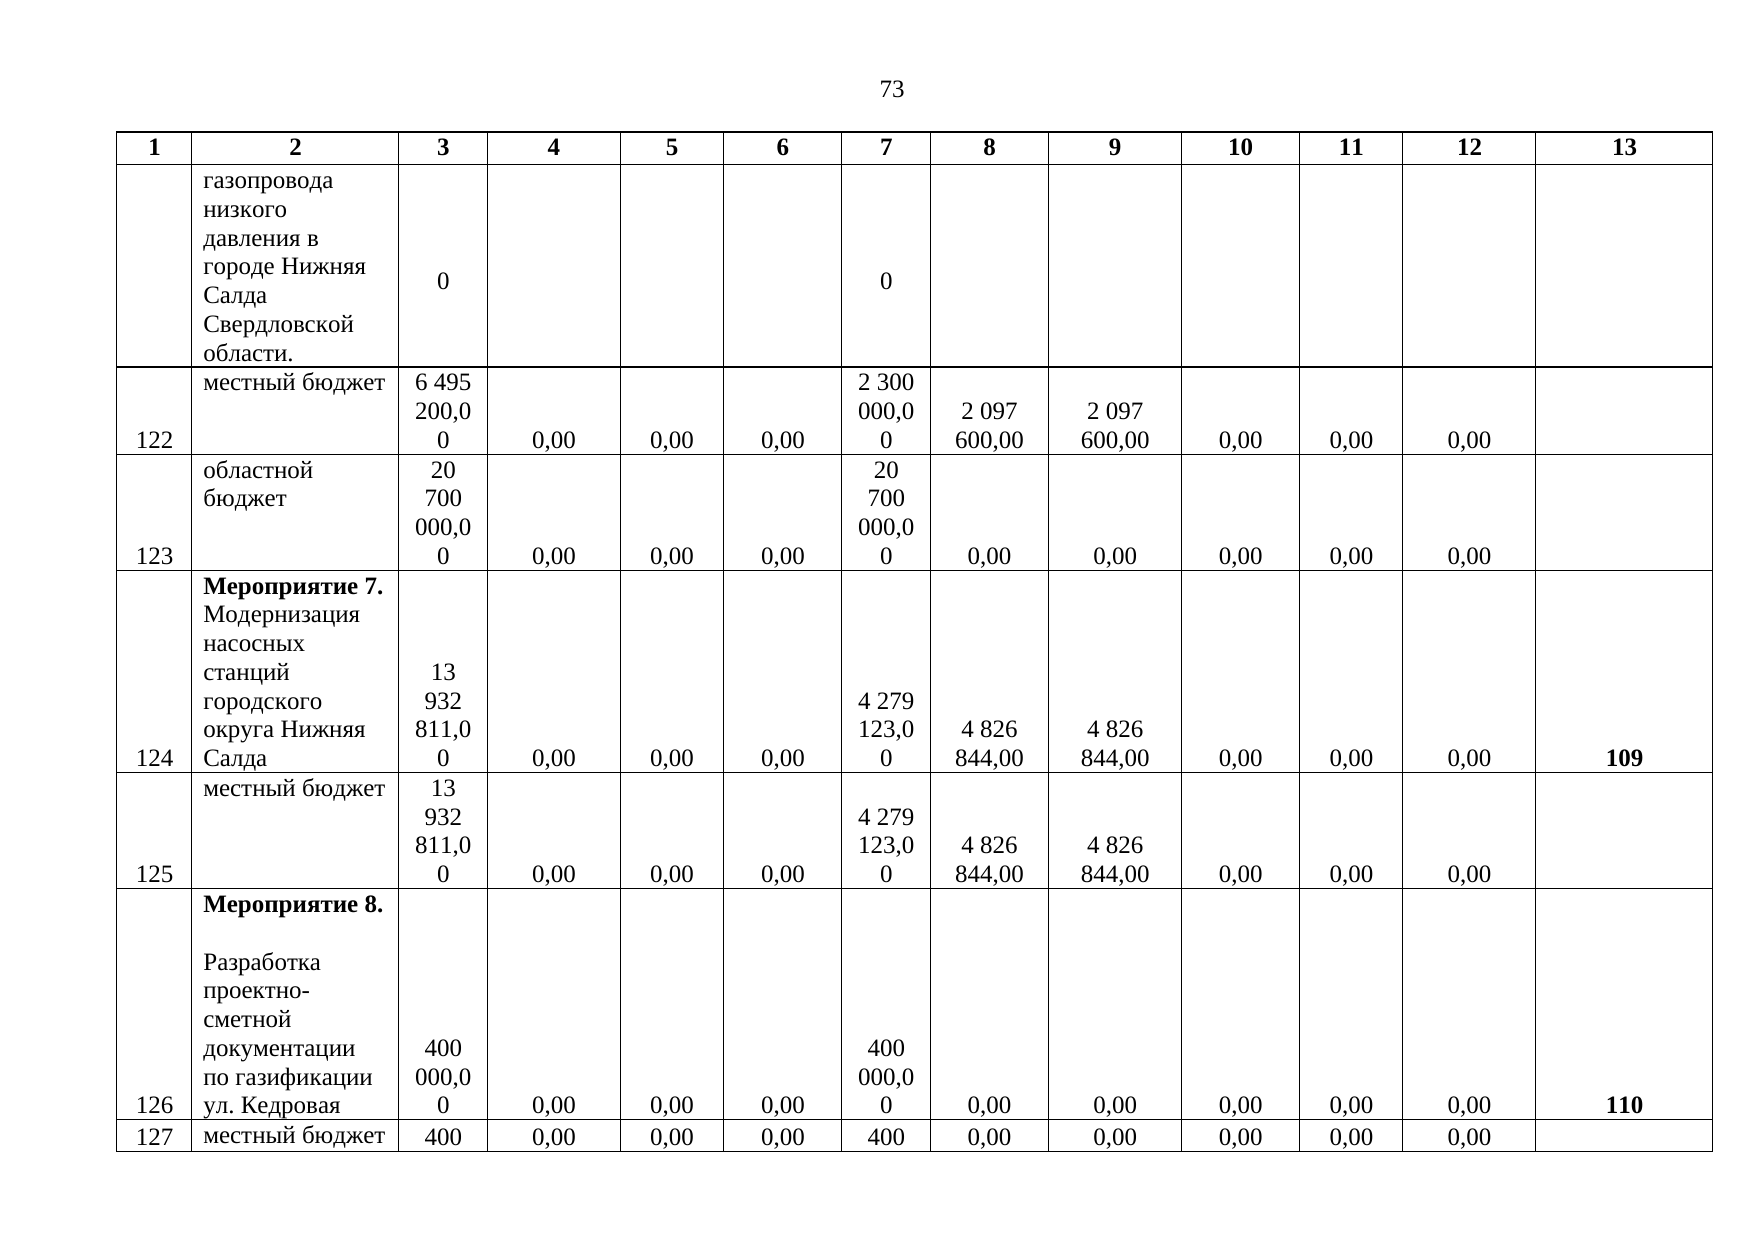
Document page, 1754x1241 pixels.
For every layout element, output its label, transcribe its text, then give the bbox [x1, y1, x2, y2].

table_header 13 [1536, 133, 1712, 164]
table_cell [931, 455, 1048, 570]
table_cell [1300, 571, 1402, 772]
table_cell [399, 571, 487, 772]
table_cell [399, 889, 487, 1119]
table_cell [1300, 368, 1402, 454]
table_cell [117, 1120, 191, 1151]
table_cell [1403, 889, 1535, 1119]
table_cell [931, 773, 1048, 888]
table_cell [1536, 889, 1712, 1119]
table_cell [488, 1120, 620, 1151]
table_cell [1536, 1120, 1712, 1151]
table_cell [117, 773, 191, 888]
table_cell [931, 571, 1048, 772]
table_header 8 [931, 133, 1048, 164]
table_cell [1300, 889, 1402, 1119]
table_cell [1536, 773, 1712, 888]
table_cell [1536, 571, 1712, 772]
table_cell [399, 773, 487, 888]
table_header 9 [1049, 133, 1181, 164]
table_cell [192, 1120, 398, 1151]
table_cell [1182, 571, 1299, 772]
table_header 2 [192, 133, 398, 164]
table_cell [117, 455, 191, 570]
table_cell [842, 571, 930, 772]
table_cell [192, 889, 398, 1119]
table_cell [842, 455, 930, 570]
table_header 4 [488, 133, 620, 164]
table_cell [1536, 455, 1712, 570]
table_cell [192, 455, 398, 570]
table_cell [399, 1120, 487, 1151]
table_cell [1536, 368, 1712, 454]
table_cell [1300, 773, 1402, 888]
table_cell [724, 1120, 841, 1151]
table_header 12 [1403, 133, 1535, 164]
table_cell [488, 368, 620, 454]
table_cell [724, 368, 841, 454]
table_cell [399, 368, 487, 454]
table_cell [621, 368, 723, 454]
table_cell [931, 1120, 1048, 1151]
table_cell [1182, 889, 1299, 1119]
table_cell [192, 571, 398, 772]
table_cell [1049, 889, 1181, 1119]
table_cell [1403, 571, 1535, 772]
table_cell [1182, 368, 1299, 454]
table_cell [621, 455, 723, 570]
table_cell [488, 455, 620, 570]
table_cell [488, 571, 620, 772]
table_header 6 [724, 133, 841, 164]
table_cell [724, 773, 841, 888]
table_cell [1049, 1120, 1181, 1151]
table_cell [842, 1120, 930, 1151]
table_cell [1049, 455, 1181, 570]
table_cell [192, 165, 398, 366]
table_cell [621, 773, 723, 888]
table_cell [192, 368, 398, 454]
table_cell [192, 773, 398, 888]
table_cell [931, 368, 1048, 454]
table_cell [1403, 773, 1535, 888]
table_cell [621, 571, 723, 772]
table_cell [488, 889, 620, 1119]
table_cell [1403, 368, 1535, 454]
table_header 7 [842, 133, 930, 164]
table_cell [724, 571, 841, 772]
table_header 5 [621, 133, 723, 164]
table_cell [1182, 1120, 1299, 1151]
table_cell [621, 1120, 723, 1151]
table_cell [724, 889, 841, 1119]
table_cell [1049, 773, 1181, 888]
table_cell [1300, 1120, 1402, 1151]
table_header 1 [117, 133, 191, 164]
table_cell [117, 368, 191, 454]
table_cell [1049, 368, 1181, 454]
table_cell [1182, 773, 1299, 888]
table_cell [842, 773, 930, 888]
table_header 11 [1300, 133, 1402, 164]
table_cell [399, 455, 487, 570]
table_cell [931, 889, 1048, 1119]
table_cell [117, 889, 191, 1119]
table_header 3 [399, 133, 487, 164]
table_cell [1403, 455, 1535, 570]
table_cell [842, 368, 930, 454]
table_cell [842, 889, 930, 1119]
table_header 10 [1182, 133, 1299, 164]
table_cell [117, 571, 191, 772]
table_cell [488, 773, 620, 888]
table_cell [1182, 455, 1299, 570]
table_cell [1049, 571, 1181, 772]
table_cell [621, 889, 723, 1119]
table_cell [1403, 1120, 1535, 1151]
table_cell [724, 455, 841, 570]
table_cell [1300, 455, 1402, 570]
